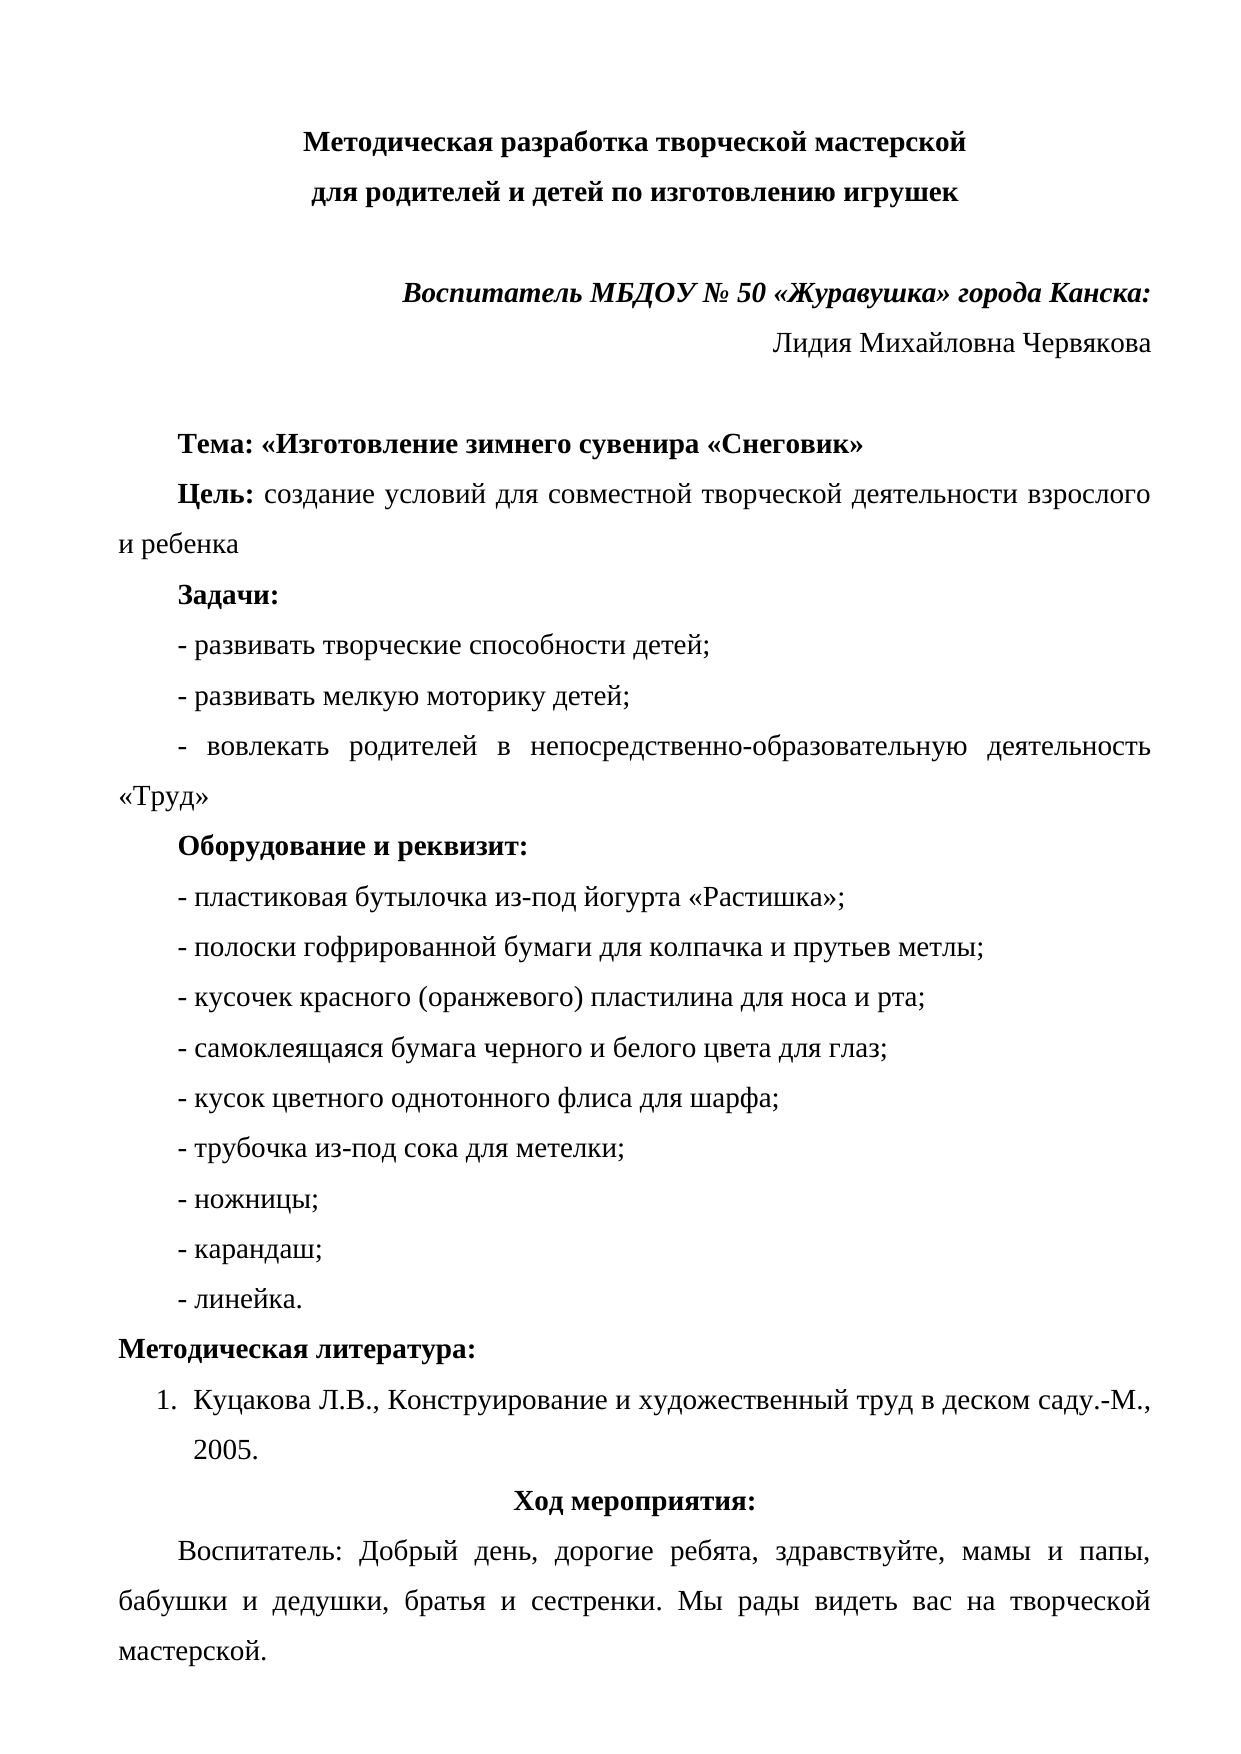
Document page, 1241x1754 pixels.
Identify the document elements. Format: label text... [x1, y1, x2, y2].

text Методическая литература: [118, 1332, 1152, 1365]
text - карандаш; [118, 1231, 1152, 1264]
text - ножницы; [118, 1181, 1152, 1214]
list Куцакова Л.В., Конструирование и художественный труд в деском саду.-М., 2005. [156, 1382, 1152, 1466]
text Ход мероприятия: [118, 1483, 1152, 1516]
text - кусочек красного (оранжевого) пластилина для носа и рта; [118, 979, 1152, 1013]
text - развивать творческие способности детей; [118, 627, 1152, 661]
text Цель: создание условий для совместной творческой деятельности взрослого и ребенка [118, 476, 1152, 560]
text для родителей и детей по изготовлению игрушек [118, 174, 1152, 208]
text Лидия Михайловна Червякова [118, 325, 1152, 359]
text Воспитатель: Добрый день, дорогие ребята, здравствуйте, мамы и папы, бабушки и дедушки, братья и сестренки. Мы рады видеть вас на творческой мастерской. [118, 1533, 1152, 1667]
text - развивать мелкую моторику детей; [118, 678, 1152, 711]
text - полоски гофрированной бумаги для колпачка и прутьев метлы; [118, 929, 1152, 963]
text Тема: «Изготовление зимнего сувенира «Снеговик» [118, 426, 1152, 459]
text - самоклеящаяся бумага черного и белого цвета для глаз; [118, 1030, 1152, 1063]
text Оборудование и реквизит: [118, 828, 1152, 862]
text - пластиковая бутылочка из-под йогурта «Растишка»; [118, 879, 1152, 912]
text - кусок цветного однотонного флиса для шарфа; [118, 1080, 1152, 1114]
text Методическая разработка творческой мастерской [118, 124, 1152, 158]
text - вовлекать родителей в непосредственно-образовательную деятельность «Труд» [118, 728, 1152, 812]
text Воспитатель МБДОУ № 50 «Журавушка» города Канска: [118, 275, 1152, 309]
text - линейка. [118, 1281, 1152, 1315]
text - трубочка из-под сока для метелки; [118, 1130, 1152, 1164]
text Задачи: [118, 577, 1152, 611]
